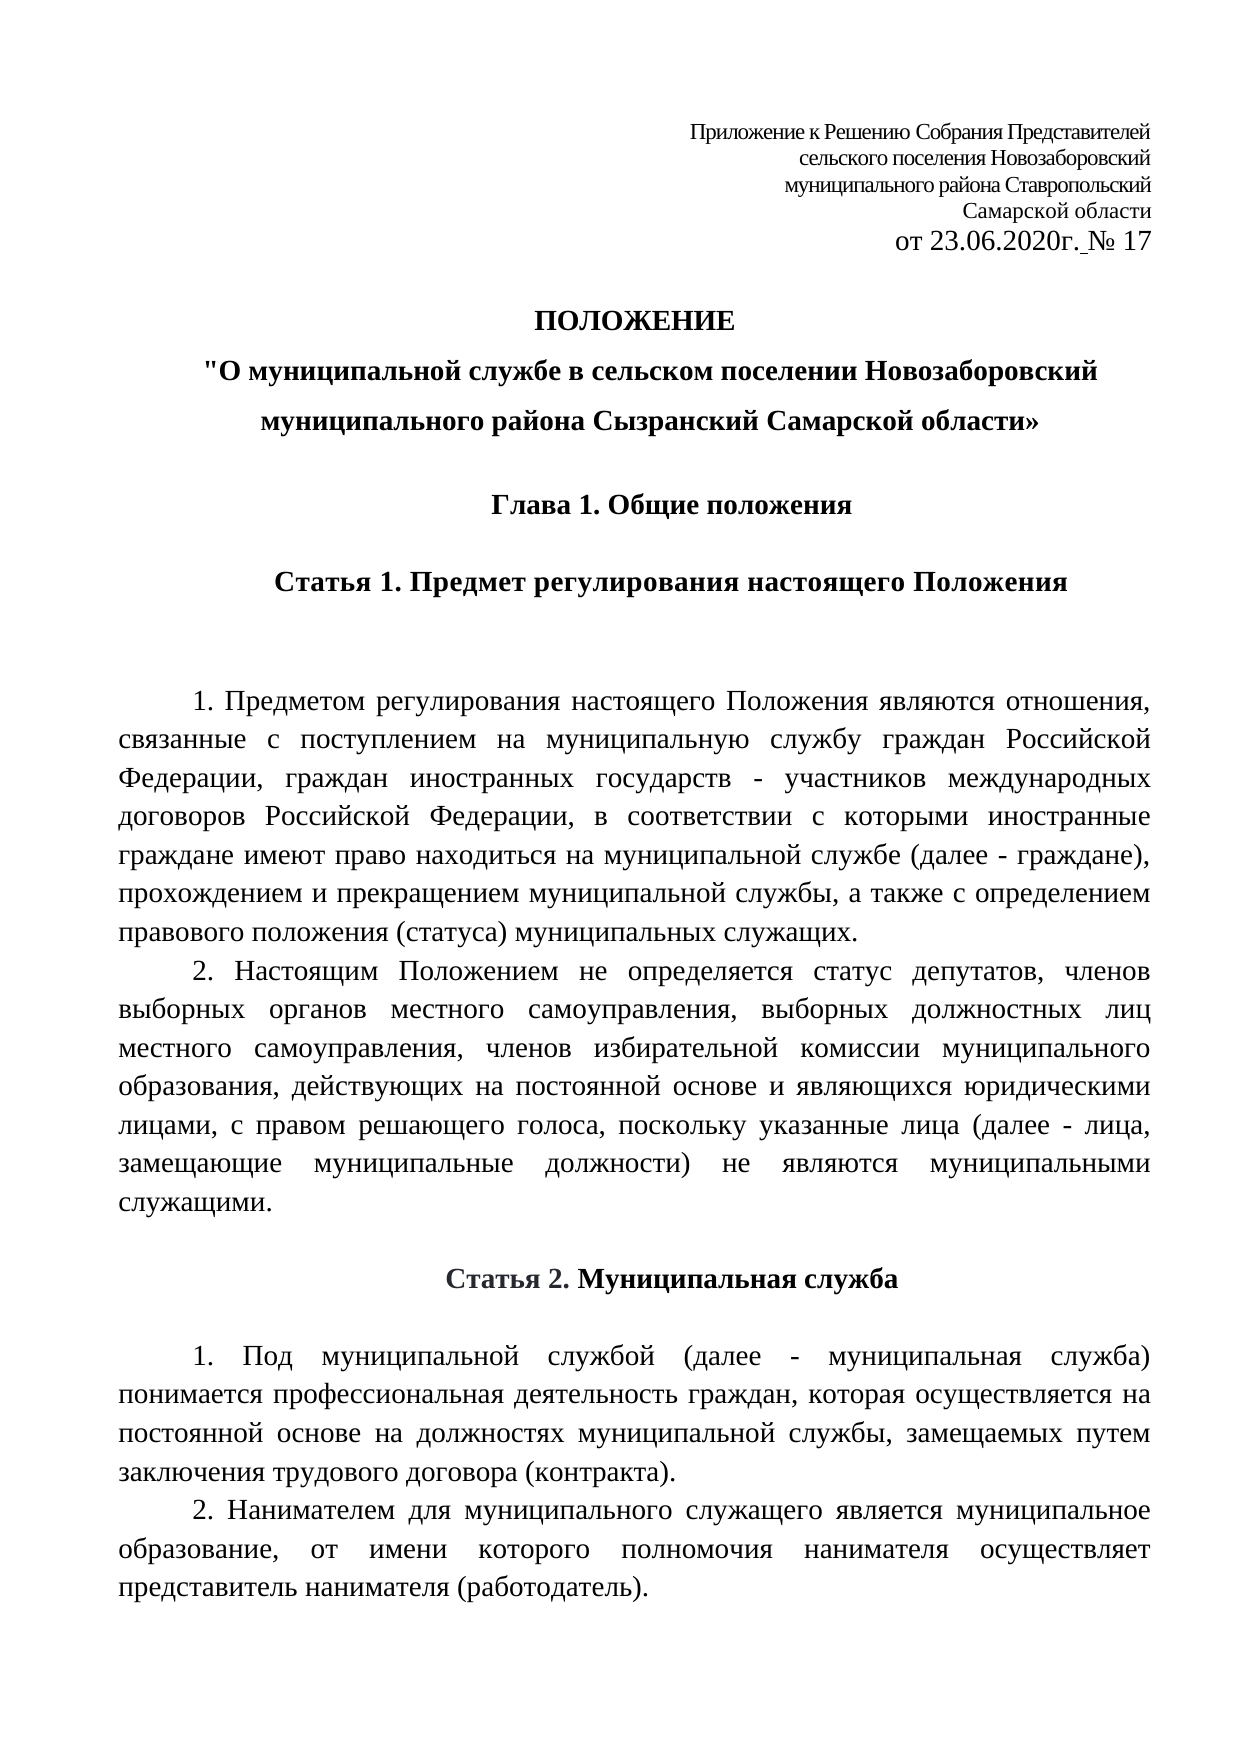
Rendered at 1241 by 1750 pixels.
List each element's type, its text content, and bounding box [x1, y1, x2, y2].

text 1. Предметом регулирования настоящего Положения являются отношения, связанные с поступлением на муниципальную службу граждан Российской Федерации, граждан иностранных государств - участников международных договоров Российской Федерации, в соответствии с которыми иностранные граждане имеют право находиться на муниципальной службе (далее - граждане), прохождением и прекращением муниципальной службы, а также с определением правового положения (статуса) муниципальных служащих. [118, 683, 1152, 948]
text ПОЛОЖЕНИЕ [118, 303, 1152, 336]
subtitle Глава 1. Общие положения [118, 487, 1152, 521]
text 1. Под муниципальной службой (далее - муниципальная служба) понимается профессиональная деятельность граждан, которая осуществляется на постоянной основе на должностях муниципальной службы, замещаемых путем заключения трудового договора (контракта). [118, 1338, 1152, 1487]
text сельского поселения Новозаборовский [118, 144, 1152, 171]
text Статья 1. Предмет регулирования настоящего Положения [118, 564, 1152, 598]
text "О муниципальной службе в сельском поселении Новозаборовский муниципального района Сызранский Самарской области» [149, 353, 1152, 437]
text 2. Настоящим Положением не определяется статус депутатов, членов выборных органов местного самоуправления, выборных должностных лиц местного самоуправления, членов избирательной комиссии муниципального образования, действующих на постоянной основе и являющихся юридическими лицами, с правом решающего голоса, поскольку указанные лица (далее - лица, замещающие муниципальные должности) не являются муниципальными служащими. [118, 953, 1152, 1217]
text Статья 2. Муниципальная служба [118, 1261, 1152, 1294]
text Приложение к Решению Собрания Представителей [118, 118, 1152, 144]
text 2. Нанимателем для муниципального служащего является муниципальное образование, от имени которого полномочия нанимателя осуществляет представитель нанимателя (работодатель). [118, 1492, 1152, 1603]
text муниципального района Ставропольский Самарской области от 23.06.2020г. № 17 [118, 171, 1152, 257]
